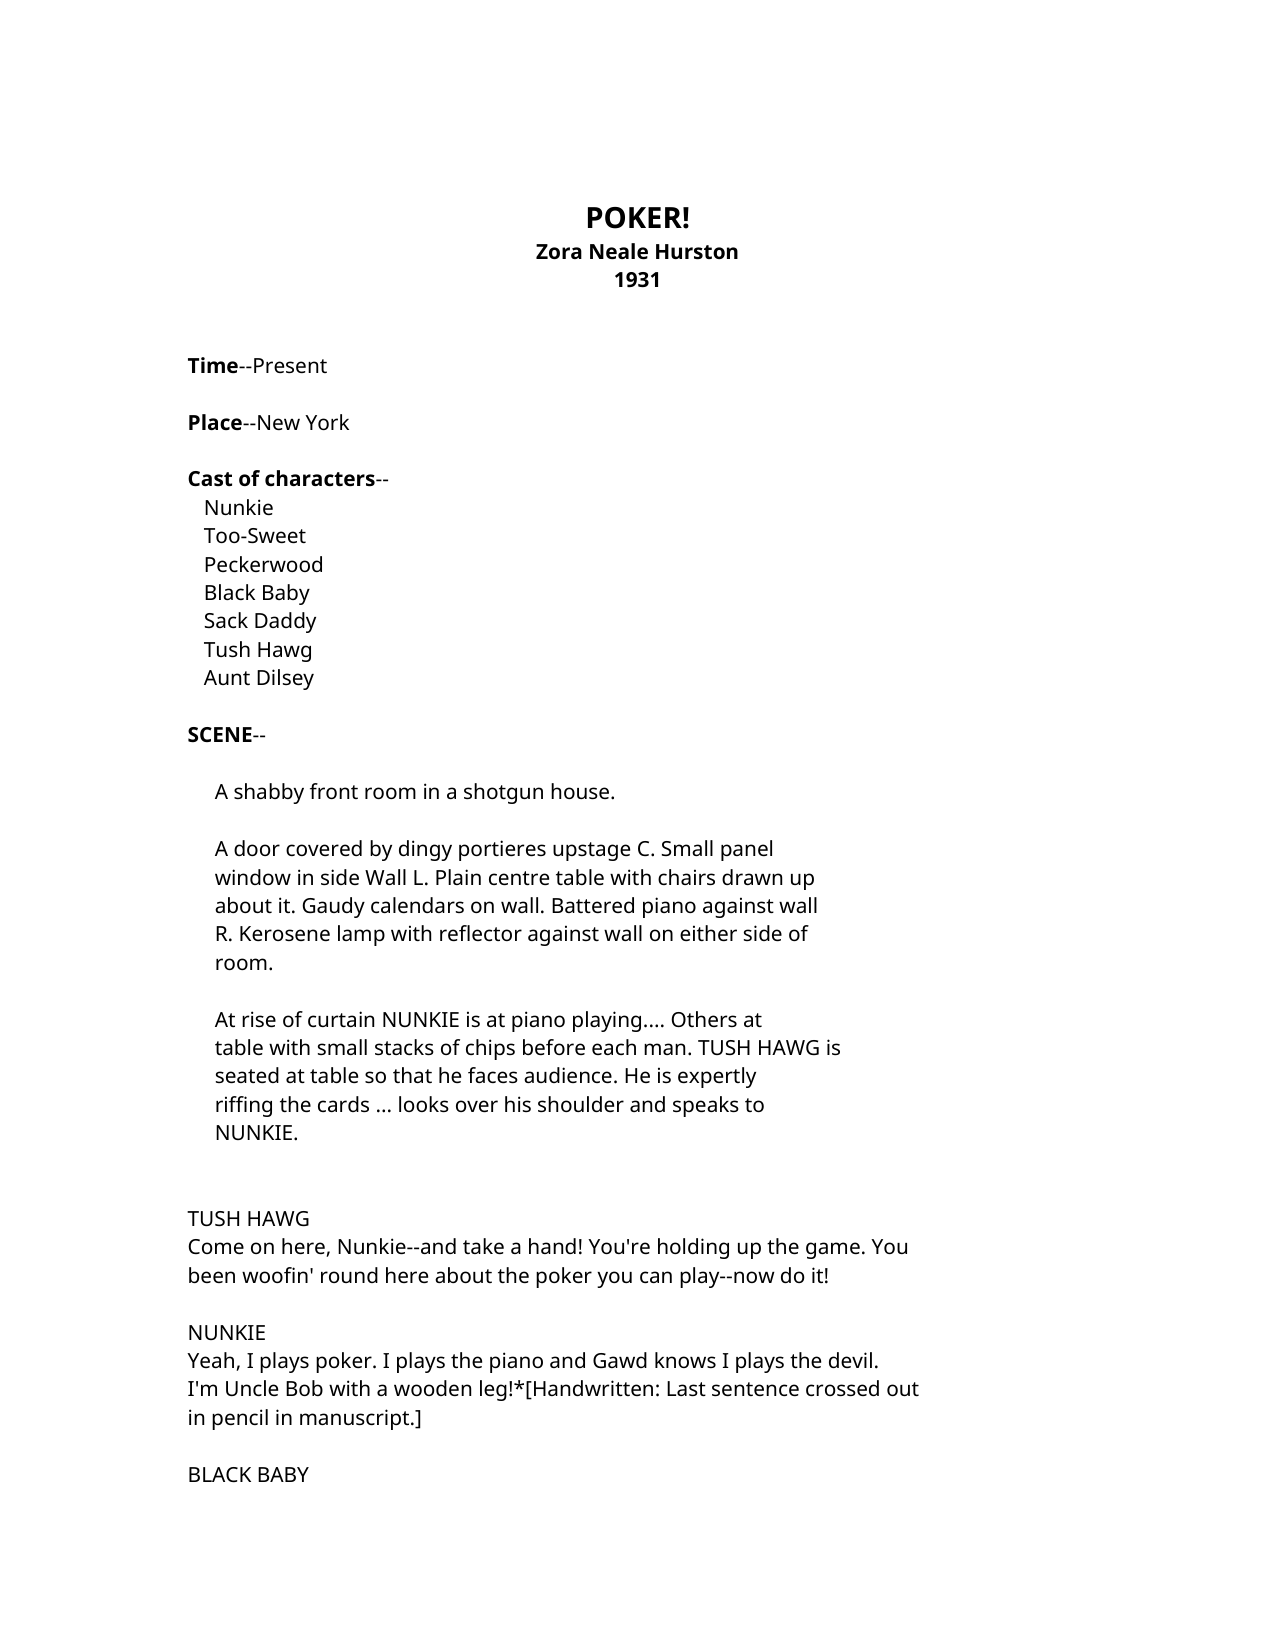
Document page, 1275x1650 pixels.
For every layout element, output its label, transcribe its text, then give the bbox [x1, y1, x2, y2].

text in pencil in manuscript.] [187, 1403, 1087, 1431]
text Place-- [187, 408, 1087, 436]
text SCENE-- [187, 720, 1087, 749]
text Time--Present [187, 351, 1087, 379]
text about it. Gaudy calendars on wall. Battered piano against wall [187, 891, 1087, 919]
text been woofin' round here about the poker you can play--now do it! [187, 1261, 1087, 1289]
text Cast of characters-- [187, 464, 1087, 493]
text At rise of curtain NUNKIE is at piano playing.... Others at [187, 1005, 1087, 1033]
text Tush Hawg [187, 635, 1087, 663]
text A door covered by dingy portieres upstage C. Small panel [187, 834, 1087, 863]
text TUSH HAWG [187, 1204, 1087, 1232]
text I'm Uncle Bob with a wooden leg!*[Handwritten: Last sentence crossed out [187, 1374, 1087, 1403]
text Peckerwood [187, 550, 1087, 578]
text riffing the cards ... looks over his shoulder and speaks to [187, 1090, 1087, 1118]
text POKER! [187, 197, 1087, 237]
text table with all stacks of chips before each man. TUSH HAWG is [187, 1033, 1087, 1062]
text Aunt Dilsey [187, 663, 1087, 692]
text NUNKIE. [187, 1118, 1087, 1147]
text Nunkie [187, 493, 1087, 521]
text Come on here, Nunkie--and take a hand! You're holding up the game. You [187, 1232, 1087, 1261]
text A shabby front room in a shotgun house. [187, 777, 1087, 806]
text Sack Daddy [187, 607, 1087, 635]
text Yeah, I plays poker. I plays the piano and Gawd knows I plays the devil. [187, 1346, 1087, 1374]
text Too-Sweet [187, 521, 1087, 550]
text seated at table so that he faces audience. He is expertly [187, 1062, 1087, 1090]
text room. [187, 948, 1087, 976]
text NUNKIE [187, 1318, 1087, 1346]
text 1931 [187, 265, 1087, 294]
text Black Baby [187, 578, 1087, 607]
text Zora Neale Hurston [187, 237, 1087, 265]
text window in side Wall L. Plain centre table with chairs drawn up [187, 863, 1087, 891]
text R. Kerosene lamp with reflector against wall on either side of [187, 919, 1087, 948]
text BLACK BABY [187, 1460, 1087, 1488]
